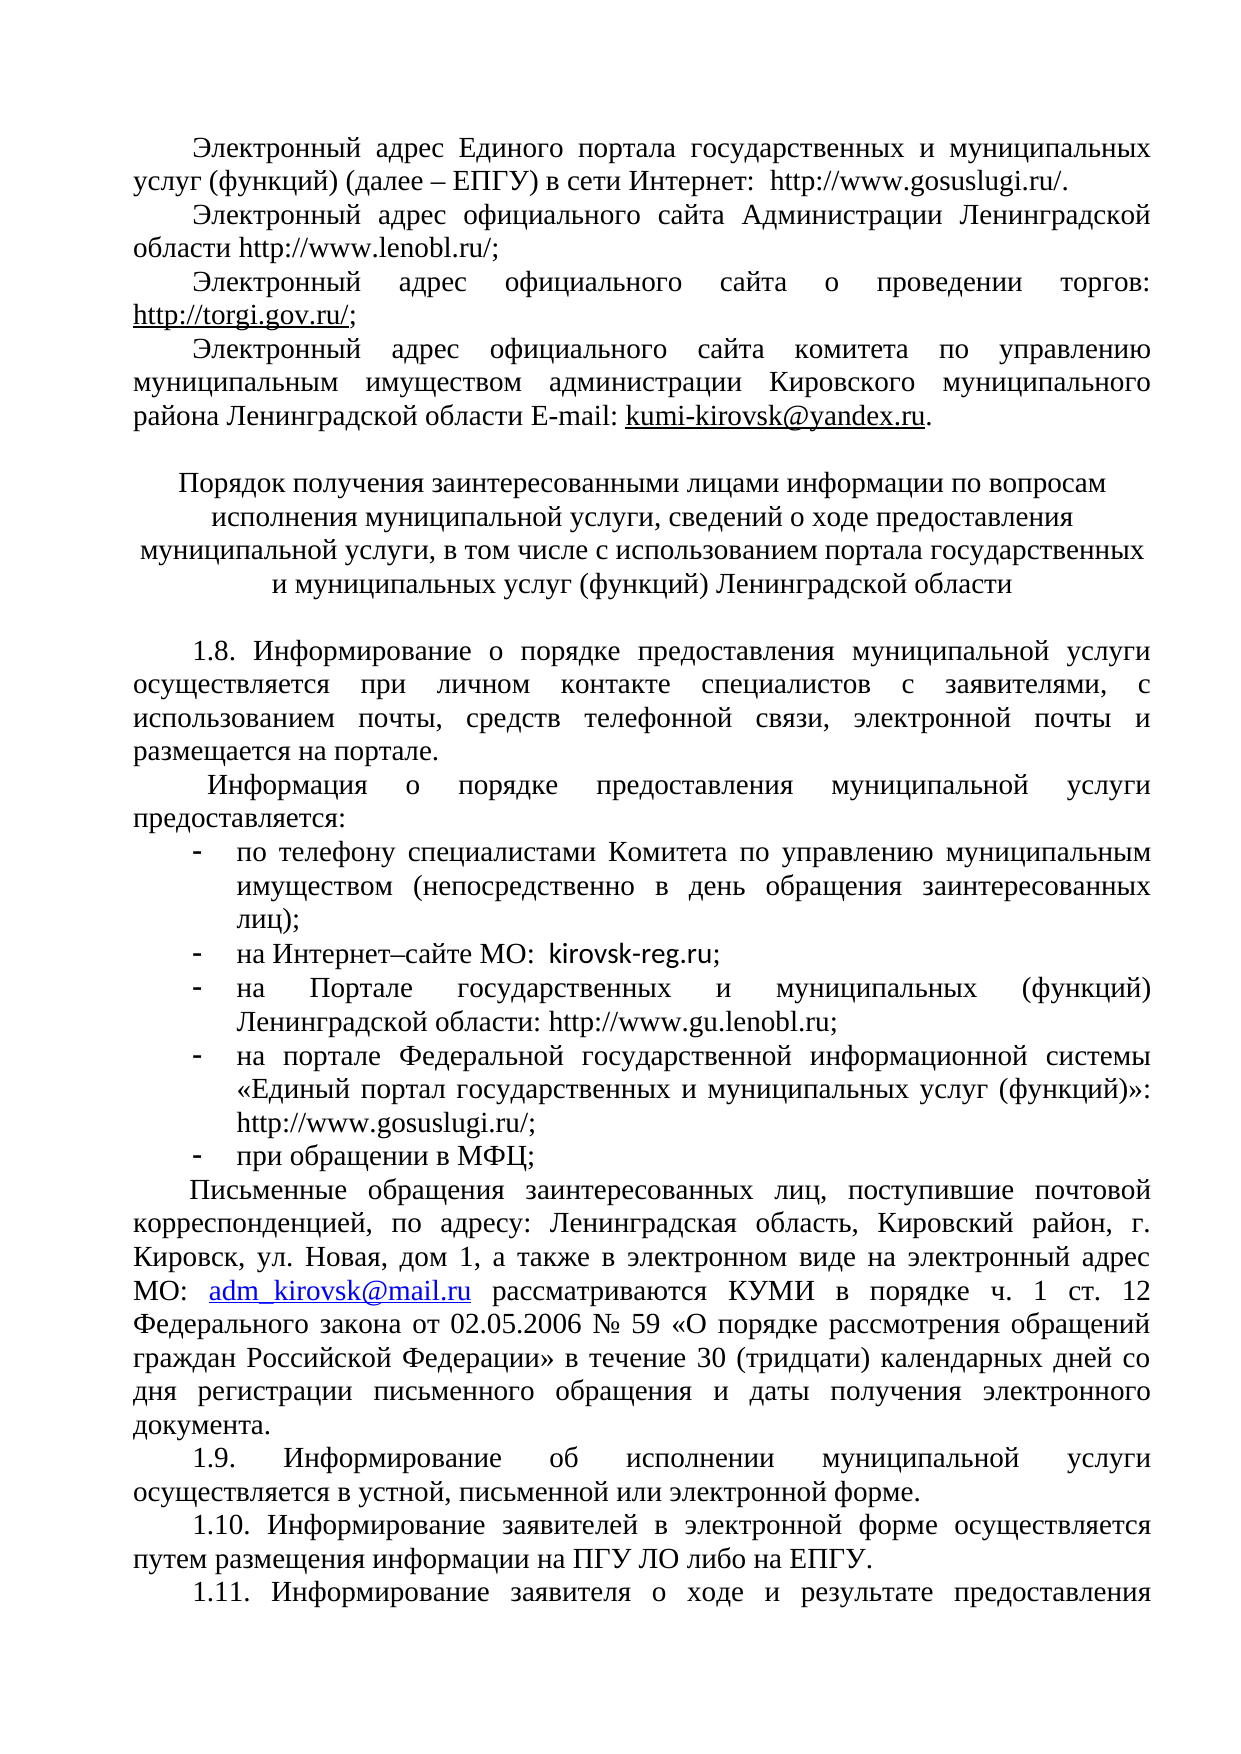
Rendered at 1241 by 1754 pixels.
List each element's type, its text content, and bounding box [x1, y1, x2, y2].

list на Портале государственных и муниципальных (функций) Ленинградской области: http://www.gu.lenobl.ru; [192, 971, 1152, 1038]
text Электронный адрес официального сайта Администрации Ленинградской области http://www.lenobl.ru/; [133, 197, 1152, 264]
text 1.8. Информирование о порядке предоставления муниципальной услуги осуществляется при личном контакте специалистов с заявителями, с использованием почты, средств телефонной связи, электронной почты и размещается на портале. [133, 633, 1152, 767]
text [133, 1574, 1152, 1608]
text Информация о порядке предоставления муниципальной услуги предоставляется: [133, 767, 1152, 834]
text Электронный адрес официального сайта комитета по управлению муниципальным имуществом администрации Кировского муниципального района Ленинградской области E-mail: kumi-kirovsk@yandex.ru. [133, 331, 1152, 432]
list при обращении в МФЦ; [192, 1138, 1152, 1172]
list на портале Федеральной государственной информационной системы «Единый портал государственных и муниципальных услуг (функций)»: http://www.gosuslugi.ru/; [192, 1038, 1152, 1138]
text 1.10. Информирование заявителей в электронной форме осуществляется путем размещения информации на ПГУ ЛО либо на ЕПГУ. [133, 1507, 1152, 1574]
list на Интернет–сайте МО: kirovsk-reg.ru; [192, 935, 1152, 971]
text 1.9. Информирование об исполнении муниципальной услуги осуществляется в устной, письменной или электронной форме. [133, 1440, 1152, 1507]
text Письменные обращения заинтересованных лиц, поступившие почтовой корреспонденцией, по адресу: Ленинградская область, Кировский район, г. Кировск, ул. Новая, дом 1, а также в электронном виде на электронный адрес МО: adm_kirovsk@mail.ru рассматриваются КУМИ в порядке ч. 1 ст. 12 Федерального закона от 02.05.2006 № 59 «О порядке рассмотрения обращений граждан Российской Федерации» в течение 30 (тридцати) календарных дней со дня регистрации письменного обращения и даты получения электронного документа. [133, 1172, 1152, 1440]
text Порядок получения заинтересованными лицами информации по вопросам исполнения муниципальной услуги, сведений о ходе предоставления муниципальной услуги, в том числе с использованием портала государственных и муниципальных услуг (функций) Ленинградской области [133, 465, 1152, 599]
list по телефону специалистами Комитета по управлению муниципальным имуществом (непосредственно в день обращения заинтересованных лиц); [192, 834, 1152, 935]
text Электронный адрес официального сайта о проведении торгов: http://torgi.gov.ru/; [133, 264, 1152, 331]
text Электронный адрес Единого портала государственных и муниципальных услуг (функций) (далее – ЕПГУ) в сети Интернет: http://www.gosuslugi.ru/. [133, 130, 1152, 197]
